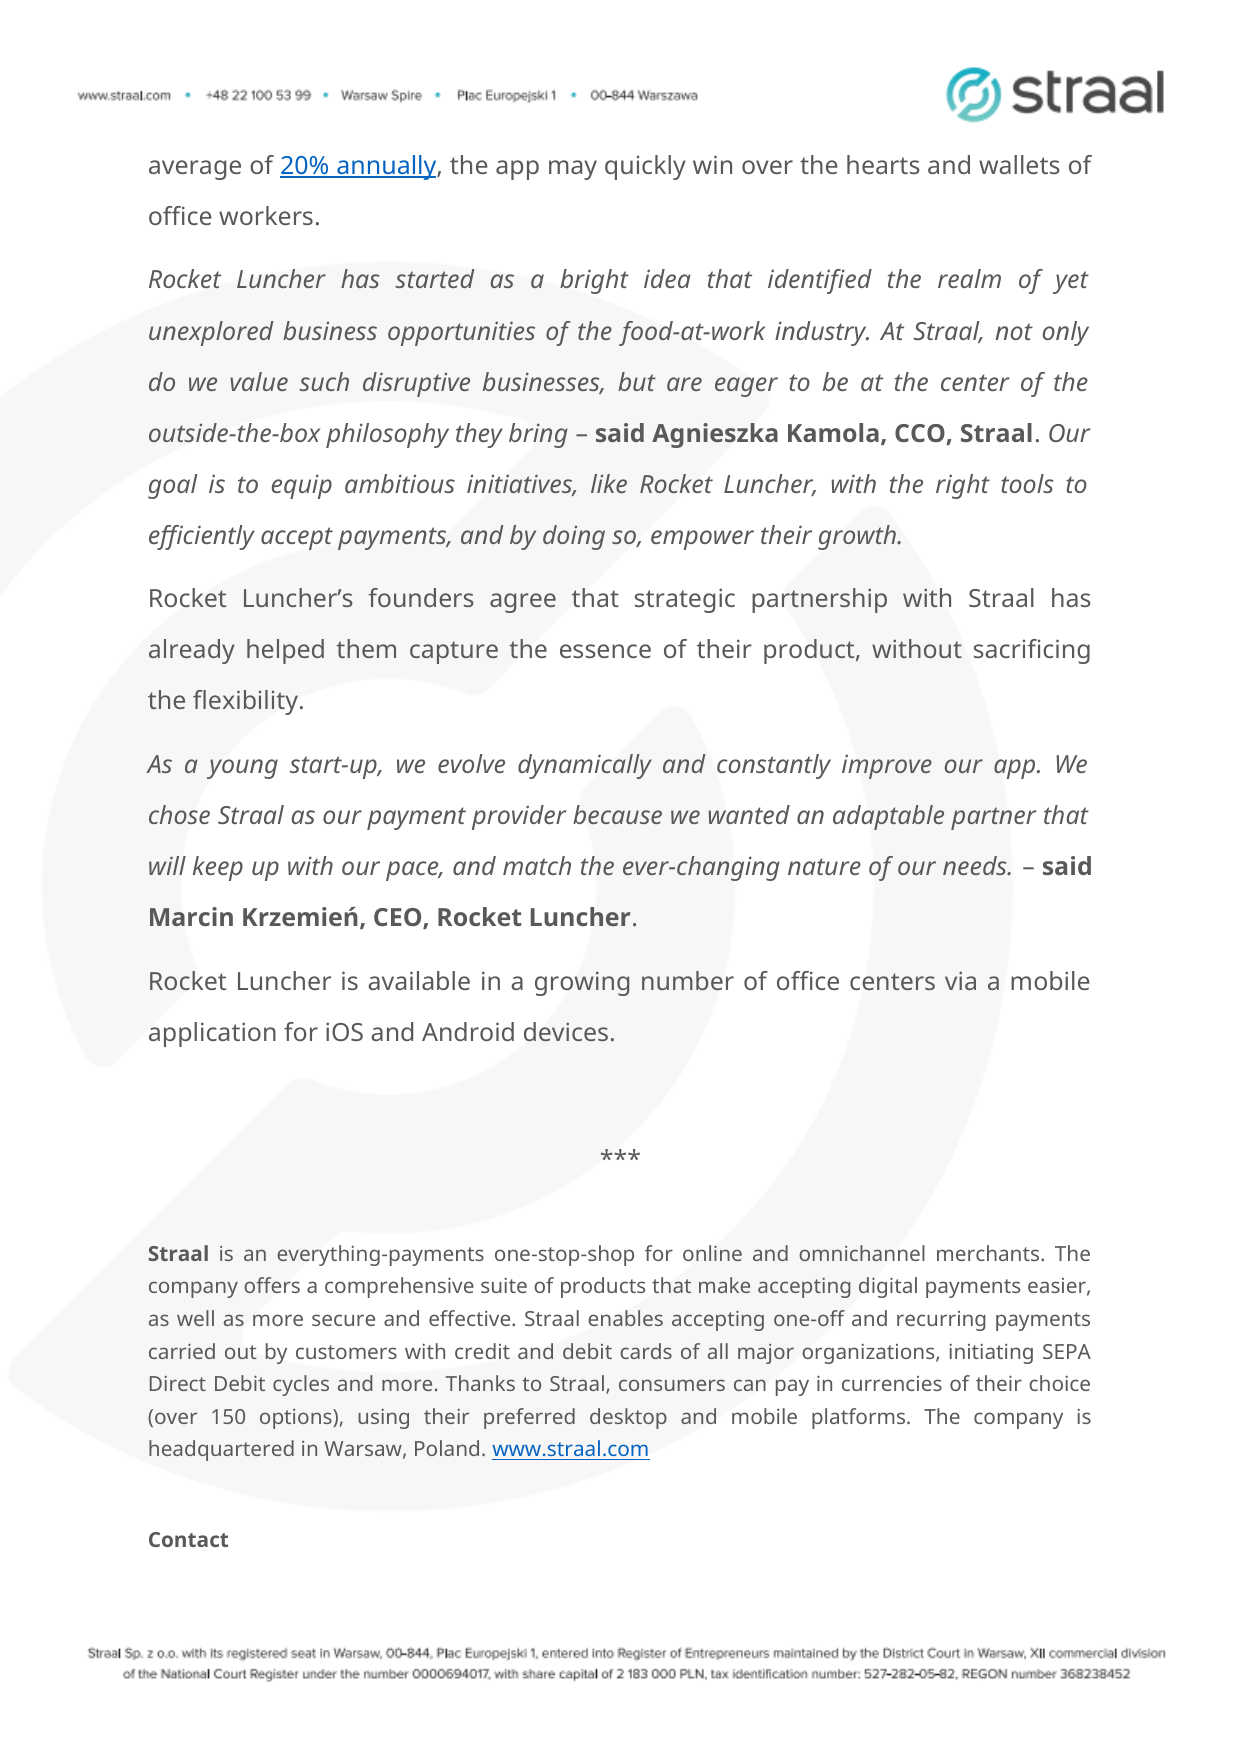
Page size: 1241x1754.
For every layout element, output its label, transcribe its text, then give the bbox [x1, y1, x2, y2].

text Rocket Luncher is available in a growing number of office centers via a mobile application for iOS and Android devices. [148, 963, 1093, 1048]
text Straal is an everything-payments one-stop-shop for online and omnichannel merchants. The company offers a comprehensive suite of products that make accepting digital payments easier, as well as more secure and effective. Straal enables accepting one-off and recurring payments carried out by customers with credit and debit cards of all major organizations, initiating SEPA Direct Debit cycles and more. Thanks to Straal, consumers can pay in currencies of their choice (over 150 options), using their preferred desktop and mobile platforms. The company is headquartered in Warsaw, Poland. www.straal.com [148, 1239, 1093, 1463]
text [148, 148, 1093, 233]
text Contact [148, 1525, 1093, 1553]
text Rocket Luncher has started as a bright idea that identified the realm of yet unexplored business opportunities of the food-at-work industry. At Straal, not only do we value such disruptive businesses, but are eager to be at the center of the outside-the-box philosophy they bring – said Agnieszka Kamola, CCO, Straal. Our goal is to equip ambitious initiatives, like Rocket Luncher, with the right tools to efficiently accept payments, and by doing so, empower their growth. [148, 262, 1093, 551]
text Rocket Luncher’s founders agree that strategic partnership with Straal has already helped them capture the essence of their product, without sacrificing the flexibility. [148, 581, 1093, 717]
text *** [148, 1141, 1093, 1175]
text As a young start-up, we evolve dynamically and constantly improve our app. We chose Straal as our payment provider because we wanted an adaptable partner that will keep up with our pace, and match the ever-changing nature of our needs. – said Marcin Krzemień, CEO, Rocket Luncher. [148, 747, 1093, 934]
